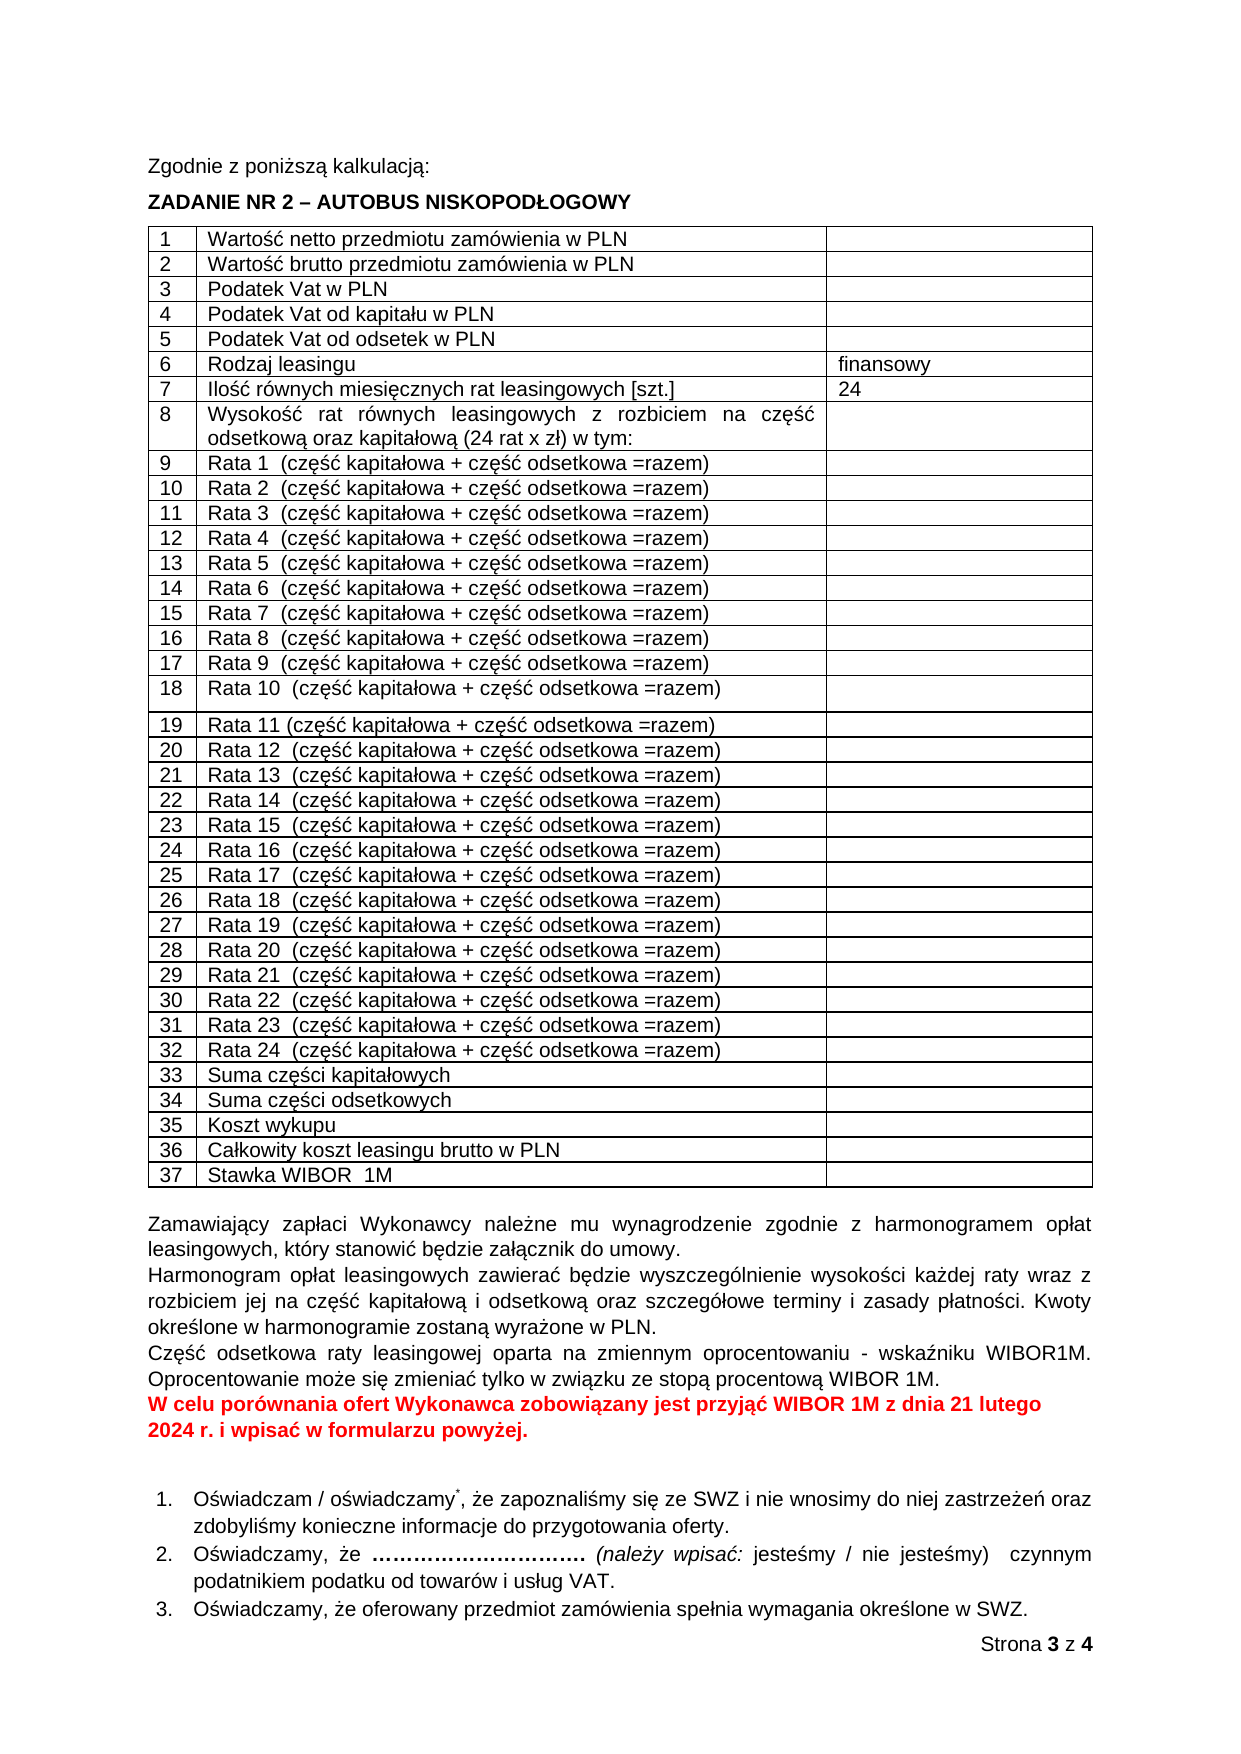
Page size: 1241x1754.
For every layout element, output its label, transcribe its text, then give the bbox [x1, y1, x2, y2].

table_cell 10 [149, 476, 196, 500]
table_cell 22 [149, 788, 196, 811]
table_cell [827, 1138, 1092, 1161]
table_cell Suma części kapitałowych [197, 1063, 826, 1086]
table_cell 35 [149, 1113, 196, 1136]
table_cell [827, 551, 1092, 575]
table_cell 15 [149, 601, 196, 625]
table_cell Rata 7 (część kapitałowa + część odsetkowa =razem) [197, 601, 826, 625]
table_cell Suma części odsetkowych [197, 1088, 826, 1111]
table_cell Koszt wykupu [197, 1113, 826, 1136]
table_cell [827, 576, 1092, 600]
table_cell 3 [149, 277, 196, 301]
table_cell Rata 19 (część kapitałowa + część odsetkowa =razem) [197, 913, 826, 936]
table_cell 26 [149, 888, 196, 911]
table_cell 11 [149, 501, 196, 525]
table_cell Rata 11 (część kapitałowa + część odsetkowa =razem) [197, 713, 826, 736]
table_cell 7 [149, 377, 196, 401]
table_cell 6 [149, 352, 196, 376]
table_cell Rata 12 (część kapitałowa + część odsetkowa =razem) [197, 738, 826, 761]
table_cell Rata 23 (część kapitałowa + część odsetkowa =razem) [197, 1013, 826, 1036]
table_cell 12 [149, 526, 196, 550]
table_cell Rata 20 (część kapitałowa + część odsetkowa =razem) [197, 938, 826, 961]
table_cell [827, 402, 1092, 450]
table_cell [827, 277, 1092, 301]
table_cell 19 [149, 713, 196, 736]
table_cell 25 [149, 863, 196, 886]
table_cell Rata 13 (część kapitałowa + część odsetkowa =razem) [197, 763, 826, 786]
table_cell Rata 2 (część kapitałowa + część odsetkowa =razem) [197, 476, 826, 500]
table_cell 9 [149, 451, 196, 475]
table_cell 36 [149, 1138, 196, 1161]
table_cell [827, 676, 1092, 711]
table_cell [827, 476, 1092, 500]
table_header Wartość netto przedmiotu zamówienia w PLN [197, 227, 826, 251]
table_cell Rata 6 (część kapitałowa + część odsetkowa =razem) [197, 576, 826, 600]
table_cell Podatek Vat w PLN [197, 277, 826, 301]
table_cell Rata 21 (część kapitałowa + część odsetkowa =razem) [197, 963, 826, 986]
table_cell [827, 451, 1092, 475]
table_cell [827, 601, 1092, 625]
list Część odsetkowa raty leasingowej oparta na zmiennym oprocentowaniu - wskaźniku WIBOR1M. Oprocentowanie może się zmieniać tylko w związku ze stopą procentową WIBOR 1M. [148, 1341, 1093, 1390]
table_cell [827, 713, 1092, 736]
table_cell Rata 3 (część kapitałowa + część odsetkowa =razem) [197, 501, 826, 525]
table_cell Rata 14 (część kapitałowa + część odsetkowa =razem) [197, 788, 826, 811]
list W celu porównania ofert Wykonawca zobowiązany jest przyjąć WIBOR 1M z dnia 21 lutego [148, 1392, 1093, 1416]
list 2024 r. i wpisać w formularzu powyżej. [148, 1418, 1093, 1442]
table_cell [827, 1088, 1092, 1111]
table_cell 4 [149, 302, 196, 326]
table_cell [827, 1013, 1092, 1036]
table_cell Rata 4 (część kapitałowa + część odsetkowa =razem) [197, 526, 826, 550]
table_cell 33 [149, 1063, 196, 1086]
table_cell [827, 302, 1092, 326]
table_cell [827, 738, 1092, 761]
table_cell Wysokość rat równych leasingowych z rozbiciem na część odsetkową oraz kapitałową (24 rat x zł) w tym: [197, 402, 826, 450]
table_cell [827, 327, 1092, 351]
table_cell 28 [149, 938, 196, 961]
table_cell 16 [149, 626, 196, 650]
table_cell 8 [149, 402, 196, 450]
table_cell 21 [149, 763, 196, 786]
table_cell [827, 526, 1092, 550]
table_cell Rata 9 (część kapitałowa + część odsetkowa =razem) [197, 651, 826, 675]
table_cell Rodzaj leasingu [197, 352, 826, 376]
text Zgodnie z poniższą kalkulacją: [148, 154, 1093, 178]
table_cell [827, 888, 1092, 911]
table_cell [827, 626, 1092, 650]
table_cell [827, 763, 1092, 786]
table_cell Rata 16 (część kapitałowa + część odsetkowa =razem) [197, 838, 826, 861]
table_cell [827, 1063, 1092, 1086]
table_cell 13 [149, 551, 196, 575]
table_cell Rata 8 (część kapitałowa + część odsetkowa =razem) [197, 626, 826, 650]
table_cell [827, 651, 1092, 675]
table_cell 20 [149, 738, 196, 761]
table_cell [827, 1038, 1092, 1061]
table_header [827, 227, 1092, 251]
table_cell Ilość równych miesięcznych rat leasingowych [szt.] [197, 377, 826, 401]
table_header 1 [149, 227, 196, 251]
table_cell [827, 501, 1092, 525]
table_cell 24 [149, 838, 196, 861]
table_cell Rata 17 (część kapitałowa + część odsetkowa =razem) [197, 863, 826, 886]
table_cell Podatek Vat od odsetek w PLN [197, 327, 826, 351]
table_cell 34 [149, 1088, 196, 1111]
table_cell Rata 15 (część kapitałowa + część odsetkowa =razem) [197, 813, 826, 836]
table_cell 31 [149, 1013, 196, 1036]
table_cell Całkowity koszt leasingu brutto w PLN [197, 1138, 826, 1161]
table_cell [827, 963, 1092, 986]
table_cell [827, 913, 1092, 936]
table_cell 2 [149, 252, 196, 276]
list Harmonogram opłat leasingowych zawierać będzie wyszczególnienie wysokości każdej raty wraz z rozbiciem jej na część kapitałową i odsetkową oraz szczegółowe terminy i zasady płatności. Kwoty określone w harmonogramie zostaną wyrażone w PLN. [148, 1263, 1093, 1339]
list Zamawiający zapłaci Wykonawcy należne mu wynagrodzenie zgodnie z harmonogramem opłat leasingowych, który stanowić będzie załącznik do umowy. [148, 1211, 1093, 1261]
table_cell Rata 5 (część kapitałowa + część odsetkowa =razem) [197, 551, 826, 575]
table_cell Rata 18 (część kapitałowa + część odsetkowa =razem) [197, 888, 826, 911]
table_cell [827, 252, 1092, 276]
table_cell 5 [149, 327, 196, 351]
table_cell Rata 1 (część kapitałowa + część odsetkowa =razem) [197, 451, 826, 475]
table_cell Podatek Vat od kapitału w PLN [197, 302, 826, 326]
table_cell Stawka WIBOR 1M [197, 1163, 826, 1186]
list Oświadczam / oświadczamy*, że zapoznaliśmy się ze SWZ i nie wnosimy do niej zastrzeżeń oraz zdobyliśmy konieczne informacje do przygotowania oferty. [156, 1486, 1093, 1538]
table_cell 30 [149, 988, 196, 1011]
table_cell 29 [149, 963, 196, 986]
table_cell 17 [149, 651, 196, 675]
table_cell Rata 10 (część kapitałowa + część odsetkowa =razem) [197, 676, 826, 711]
table_cell finansowy [827, 352, 1092, 376]
table_cell Rata 22 (część kapitałowa + część odsetkowa =razem) [197, 988, 826, 1011]
table_cell 23 [149, 813, 196, 836]
table_cell [827, 988, 1092, 1011]
table_cell [827, 788, 1092, 811]
table_cell 24 [827, 377, 1092, 401]
table_cell 27 [149, 913, 196, 936]
table_cell Wartość brutto przedmiotu zamówienia w PLN [197, 252, 826, 276]
table_cell 32 [149, 1038, 196, 1061]
table_cell [827, 863, 1092, 886]
table_cell Rata 24 (część kapitałowa + część odsetkowa =razem) [197, 1038, 826, 1061]
table_cell [827, 938, 1092, 961]
table_cell [827, 1113, 1092, 1136]
table_cell 37 [149, 1163, 196, 1186]
table_cell 14 [149, 576, 196, 600]
list Oświadczamy, że …………………………. (należy wpisać: jesteśmy / nie jesteśmy) czynnym podatnikiem podatku od towarów i usług VAT. [156, 1541, 1093, 1593]
table_cell [827, 1163, 1092, 1186]
table_cell 18 [149, 676, 196, 711]
list Oświadczamy, że oferowany przedmiot zamówienia spełnia wymagania określone w SWZ. [156, 1596, 1093, 1620]
table_cell [827, 813, 1092, 836]
table_cell [827, 838, 1092, 861]
text ZADANIE NR 2 – AUTOBUS NISKOPODŁOGOWY [148, 190, 1093, 214]
